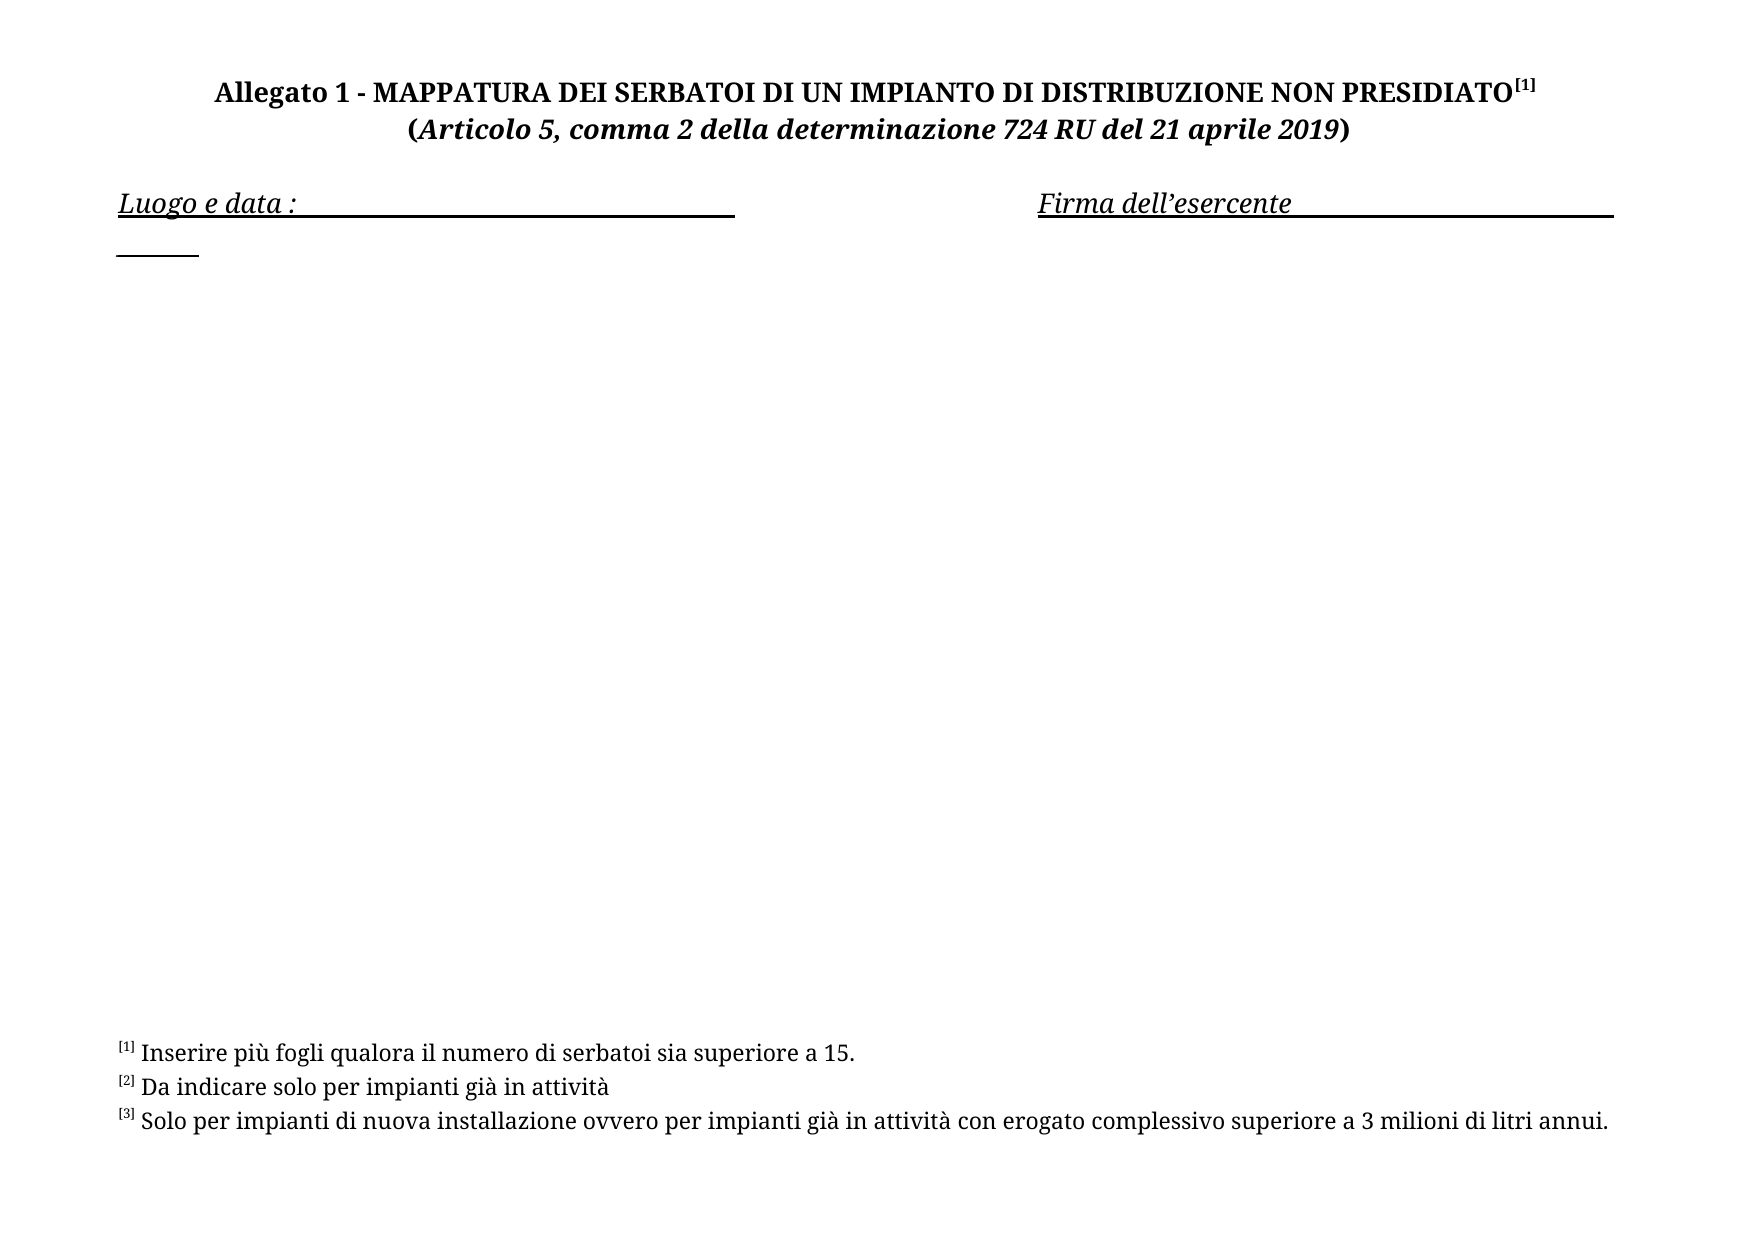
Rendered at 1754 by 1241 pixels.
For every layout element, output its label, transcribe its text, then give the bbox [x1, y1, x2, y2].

text Luogo e data :_____________________________ Firma dell’esercente ____ [118, 184, 1639, 261]
